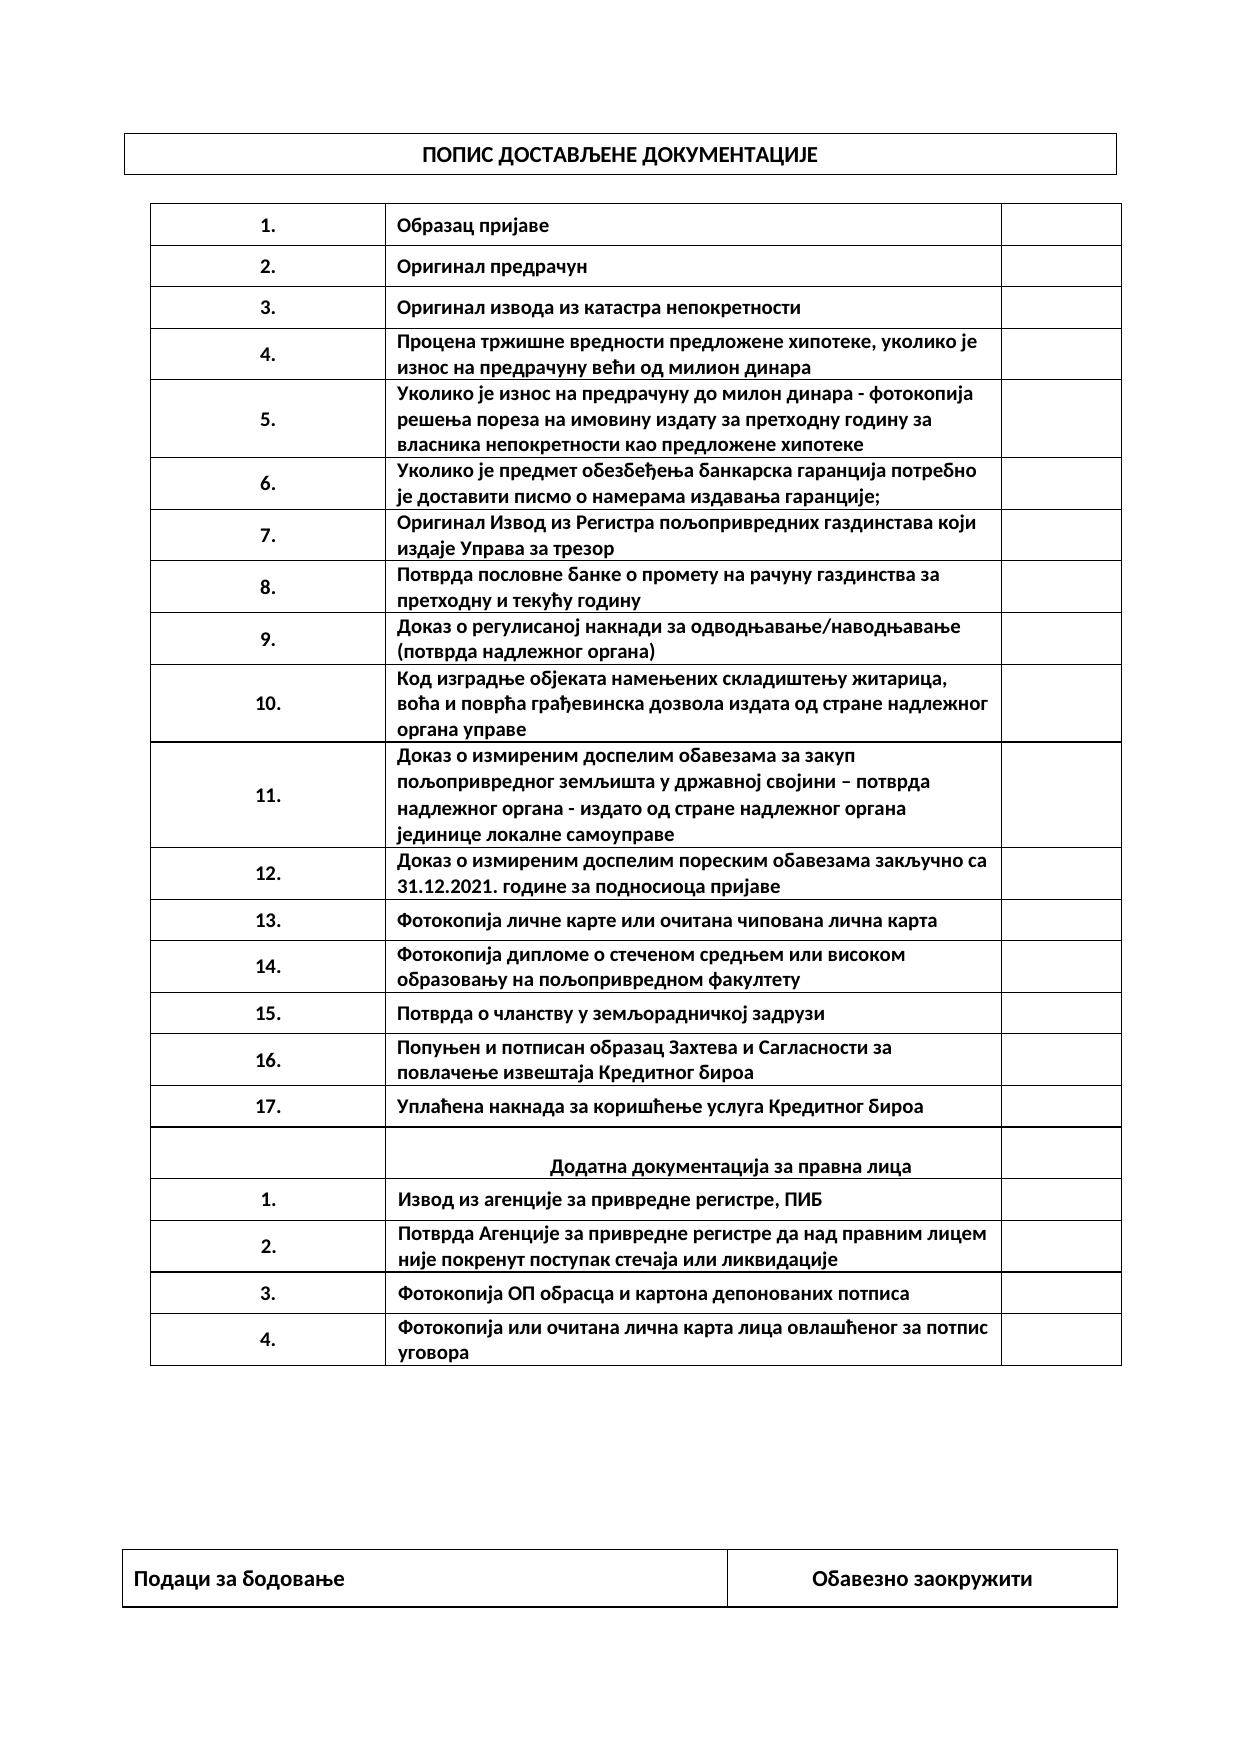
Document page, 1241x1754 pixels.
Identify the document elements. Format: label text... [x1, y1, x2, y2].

table_cell [1002, 613, 1121, 664]
table_cell Уколико је предмет обезбеђења банкарска гаранција потребно је доставити писмо о намерама издавања гаранције; [386, 458, 1001, 508]
table_cell [1002, 1034, 1121, 1085]
table_cell 17. [151, 1086, 385, 1126]
table_cell Код изградње објеката намењених складиштењу житарица, воћа и поврћа грађевинска дозвола издата од стране надлежног органа управе [386, 665, 1001, 741]
table_header Обавезно заокружити [728, 1550, 1117, 1606]
table_cell 3. [151, 1273, 385, 1313]
table_cell Потврда о чланству у земљорадничкој задрузи [386, 993, 1001, 1033]
table_cell 14. [151, 941, 385, 992]
table_header [1002, 204, 1121, 245]
table_cell 3. [151, 287, 385, 327]
table_cell [1002, 1314, 1121, 1365]
table_cell Фотокопија дипломе о стеченом средњем или високом образовању на пољопривредном факултету [386, 941, 1001, 992]
table_cell [1002, 1221, 1121, 1271]
table_cell 6. [151, 458, 385, 508]
table_cell [1002, 458, 1121, 508]
table_cell 7. [151, 510, 385, 560]
table_cell Доказ о измиреним доспелим пореским обавезама закључно са 31.12.2021. године за подносиоца пријаве [386, 848, 1001, 898]
table_cell 2. [151, 1221, 385, 1271]
table_cell Уколико је износ на предрачуну до милон динара - фотокопија решења пореза на имовину издату за претходну годину за власника непокретности као предложене хипотеке [386, 380, 1001, 457]
table_cell 5. [151, 380, 385, 457]
table_cell [1002, 941, 1121, 992]
table_cell [1002, 329, 1121, 379]
table_cell [1002, 1086, 1121, 1126]
table_cell Oригинал Извод из Регистра пољопривредних газдинстава који издаје Управа за трезор [386, 510, 1001, 560]
table_cell [1002, 900, 1121, 940]
table_cell [1002, 1179, 1121, 1219]
table_cell [1002, 287, 1121, 327]
table_cell 4. [151, 329, 385, 379]
table_cell [1002, 1128, 1121, 1178]
table_header ПОПИС ДОСТАВЉЕНЕ ДОКУМЕНТАЦИЈЕ [125, 134, 1116, 174]
table_cell Фотокопија или очитана лична карта лица овлашћеног за потпис уговора [386, 1314, 1001, 1365]
table_cell 9. [151, 613, 385, 664]
table_cell [1002, 993, 1121, 1033]
table_cell 15. [151, 993, 385, 1033]
table_cell [1002, 561, 1121, 612]
table_cell [1002, 246, 1121, 286]
table_cell Доказ o регулисаној накнади за одводњавање/наводњавање (потврда надлежног органа) [386, 613, 1001, 664]
table_cell Оригинал извода из катастра непокретности [386, 287, 1001, 327]
table_cell 12. [151, 848, 385, 898]
table_cell Фотокопија личне карте или очитана чипована лична карта [386, 900, 1001, 940]
table_cell Оригинал предрачун [386, 246, 1001, 286]
table_cell 1. [151, 1179, 385, 1219]
table_cell 4. [151, 1314, 385, 1365]
table_header Подаци за бодовање [123, 1550, 727, 1606]
table_cell [1002, 1273, 1121, 1313]
table_cell 13. [151, 900, 385, 940]
table_cell [151, 1128, 385, 1178]
table_cell [1002, 848, 1121, 898]
table_cell 11. [151, 743, 385, 847]
table_cell Потврда Агенције за привредне регистре да над правним лицем није покренут поступак стечаја или ликвидације [386, 1221, 1001, 1271]
table_cell [1002, 743, 1121, 847]
table_cell 2. [151, 246, 385, 286]
table_header Образац пријаве [386, 204, 1001, 245]
table_cell [1002, 380, 1121, 457]
table_cell Додатна документација за правна лица [386, 1128, 1001, 1178]
table_cell [1002, 665, 1121, 741]
table_header 1. [151, 204, 385, 245]
table_cell 8. [151, 561, 385, 612]
table_cell 16. [151, 1034, 385, 1085]
table_cell Доказ о измирeним доспелим обавезама за закуп пољопривредног земљишта у државној својини – потврда надлежног органа - издато од стране надлежног органа јединице локалне самоуправе [386, 743, 1001, 847]
table_cell 10. [151, 665, 385, 741]
table_cell Извод из агенције за привредне регистре, ПИБ [386, 1179, 1001, 1219]
table_cell Уплаћена накнада за коришћење услуга Кредитног бироа [386, 1086, 1001, 1126]
table_cell Фотокопија ОП обрасца и картона депонованих потписа [386, 1273, 1001, 1313]
table_cell Процена тржишне вредности предложене хипотеке, уколико је износ на предрачуну већи од милион динара [386, 329, 1001, 379]
table_cell [1002, 510, 1121, 560]
table_cell Потврда пословне банке о промету на рачуну газдинства за претходну и текућу годину [386, 561, 1001, 612]
table_cell Попуњен и потписан образац Захтева и Сагласности за повлачење извештаја Кредитног бироа [386, 1034, 1001, 1085]
